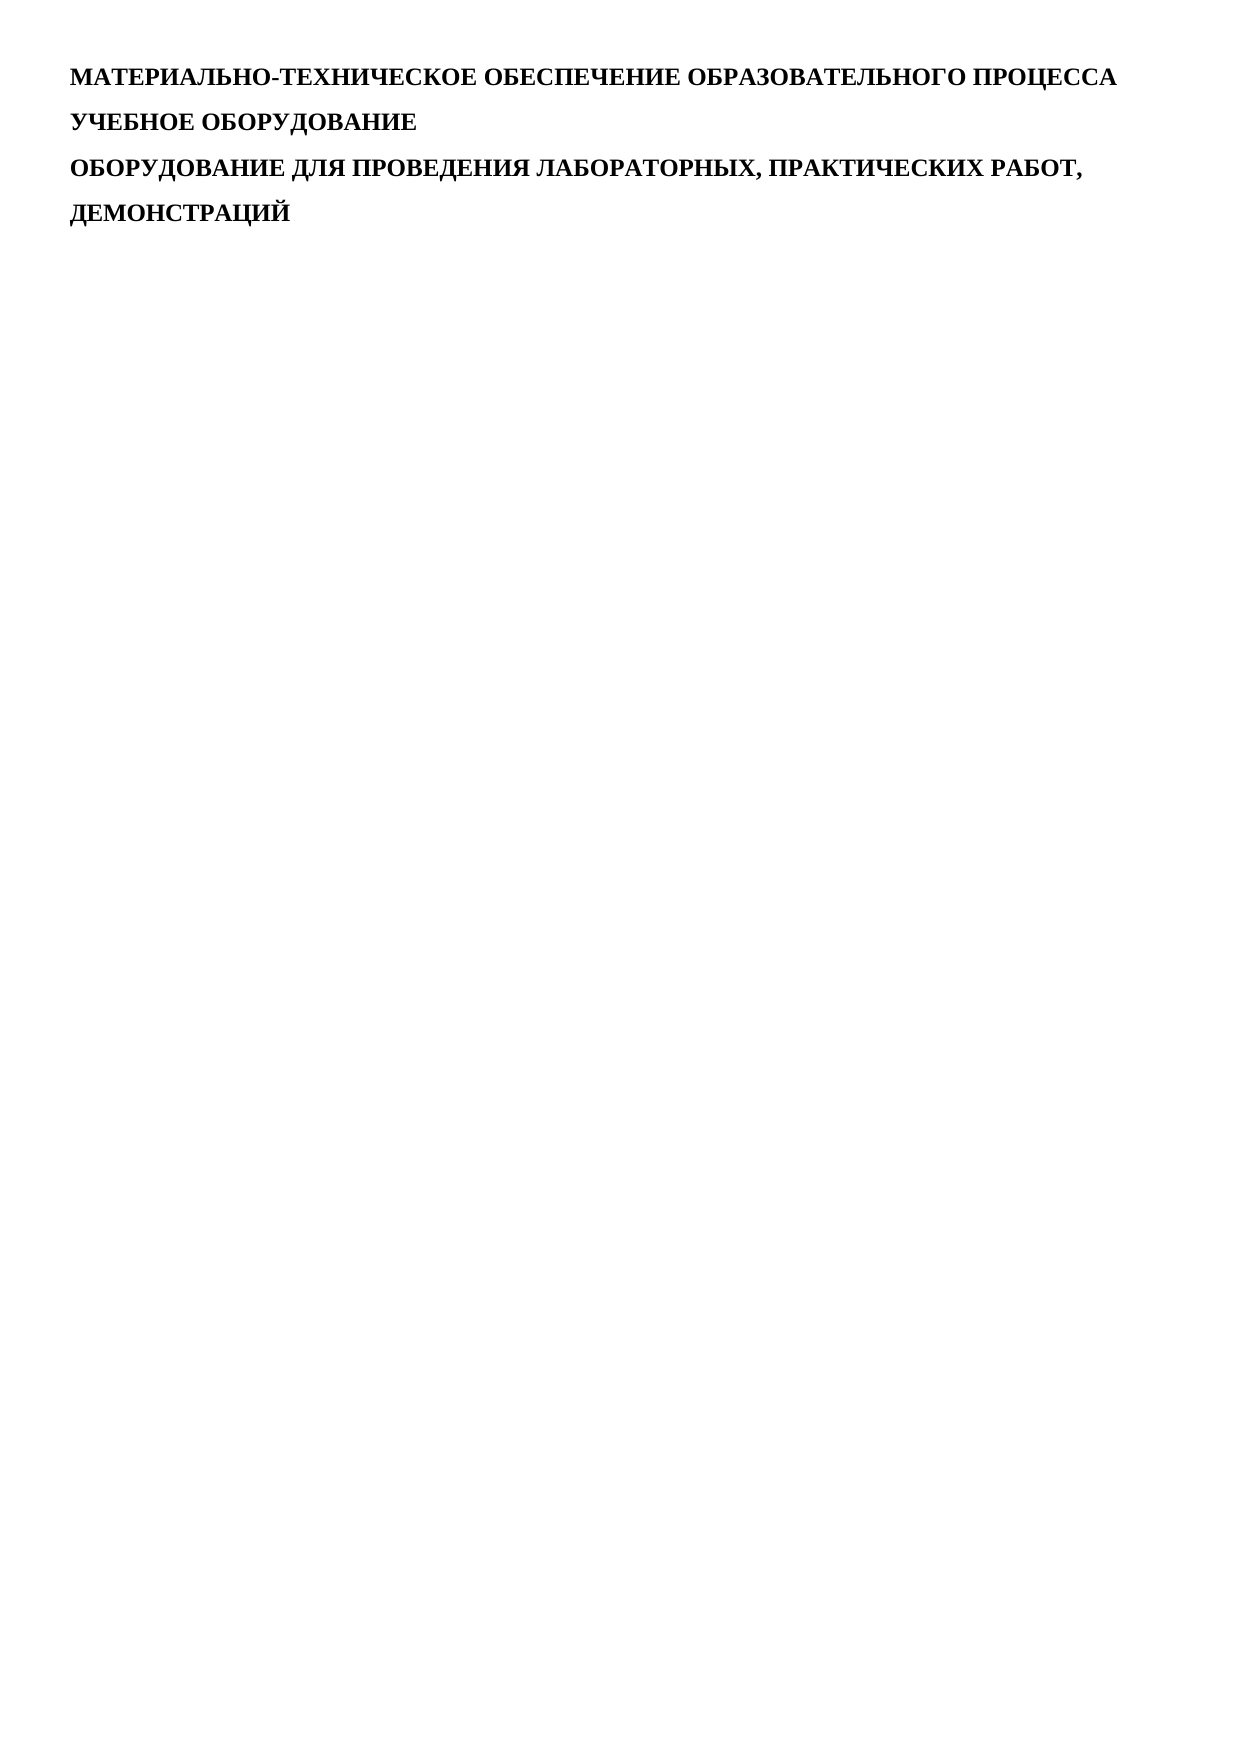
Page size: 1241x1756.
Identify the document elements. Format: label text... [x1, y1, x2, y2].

text МАТЕРИАЛЬНО-ТЕХНИЧЕСКОЕ ОБЕСПЕЧЕНИЕ ОБРАЗОВАТЕЛЬНОГО ПРОЦЕССА УЧЕБНОЕ ОБОРУДОВАНИЕ [69, 62, 1184, 136]
text ОБОРУДОВАНИЕ ДЛЯ ПРОВЕДЕНИЯ ЛАБОРАТОРНЫХ, ПРАКТИЧЕСКИХ РАБОТ, ДЕМОНСТРАЦИЙ [69, 153, 1184, 226]
